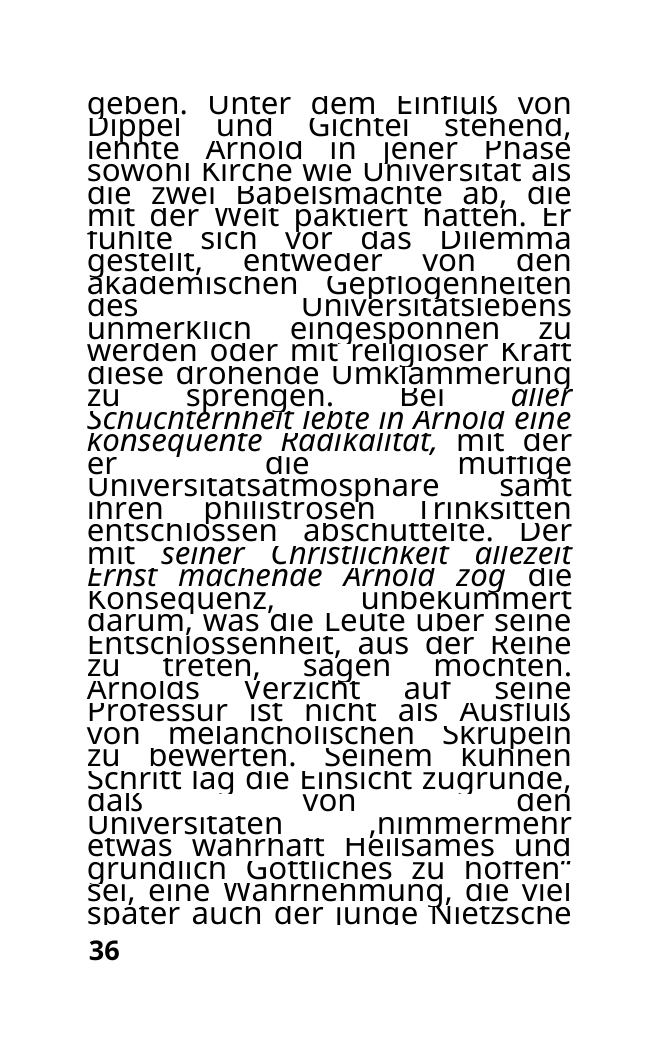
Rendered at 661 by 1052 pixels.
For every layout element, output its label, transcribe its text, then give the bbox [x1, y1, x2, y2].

text geben. Unter dem Einfluß von Dippel und Gichtei stehend, lehnte Arnold in jener Phase sowohl Kirche wie Universität als die zwei Babelsmächte ab, die mit der Welt paktiert hätten. Er fühlte sich vor das Dilemma gestellt, entweder von den akademischen Gepflogenheiten des Universitätslebens unmerklich eingesponnen zu werden oder mit religiöser Kraft diese drohende Umklammerung zu sprengen. Bei aller Schüchternheit lebte in Arnold eine konsequente Radikalität, mit der er die muffige Universitätsatmosphäre samt ihren philiströsen Trinksitten entschlossen abschüttelte. Der mit seiner Christlichkeit allezeit Ernst machende Arnold zog die Konsequenz, unbekümmert darum, was die Leute über seine Entschlossenheit, aus der Reihe zu treten, sagen mochten. Arnolds Verzicht auf seine Professur ist nicht als Ausfluß von melancholischen Skrupeln zu bewerten. Seinem kühnen Schritt lag die Einsicht zugrunde, daß von den Universitäten ,nimmermehr etwas wahrhaft Heilsames und gründlich Göttliches zu hoffen“ sei, eine Wahrnehmung, die viel später auch der junge Nietzsche teilte, als er ein radikales Wahrheitswesen auf der Universität für unmöglich erklärte und nicht mehr glaubte, daß eine tiefgehende Umwälzung von diesen Stätten ihren Ausgang nehme. Hinter dieser Feststellung liegt ein schweres Problem für den geistigen Menschen, das heute vielleicht noch aktueller ist als damals. Die Universität repräsentiert als Institution das Offizielle, welches als solches dem Geiste feindlich ist, und wer sie deswegen meidet, gerät dabei gern in ein nicht minder unfruchtbares Sonderlingswesen hinein. Diesem Entweder—Oder kann nur entgehen, wer sich der Gefahr, welche die offizielle Geistigkeit in sich birgt, stets bewußt bleibt und sich allezeit gegen sie innerlich zur Wehr setzt. Nur wer mit Arnold nicht unbedenklich einem akademischen Professionalismus huldigt, kann [87, 96, 572, 925]
text 36 [89, 938, 120, 966]
